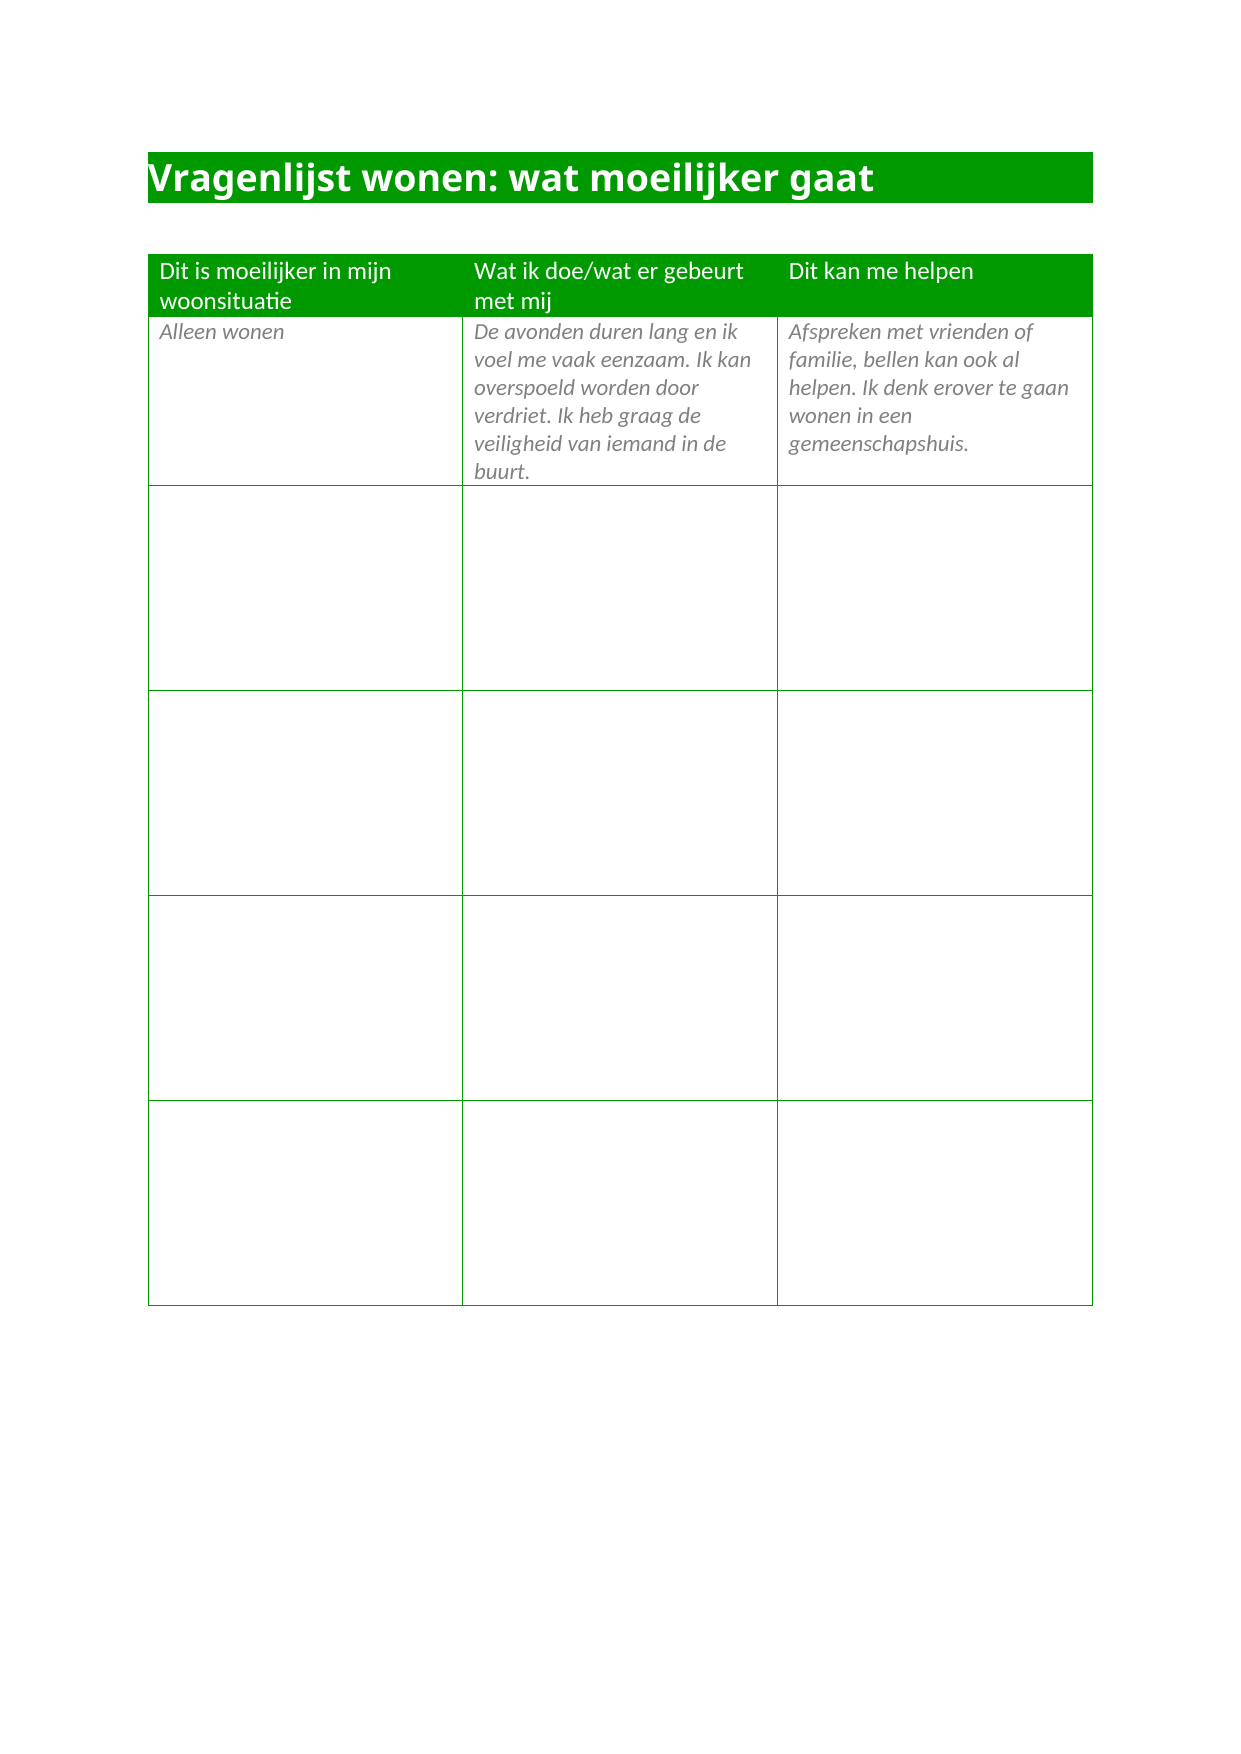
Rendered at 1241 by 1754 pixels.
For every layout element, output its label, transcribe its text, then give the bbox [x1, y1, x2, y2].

table_cell [149, 486, 462, 690]
table_cell [463, 486, 777, 690]
table_cell Alleen wonen [149, 317, 462, 485]
table_cell [149, 1101, 462, 1304]
table_cell [149, 691, 462, 895]
table_cell [778, 691, 1092, 895]
table_cell [149, 896, 462, 1100]
table_cell [778, 486, 1092, 690]
table_cell [463, 691, 777, 895]
table_cell Afspreken met vrienden of familie, bellen kan ook al helpen. Ik denk erover te gaan wonen in een gemeenschapshuis. [778, 317, 1092, 485]
table_cell De avonden duren lang en ik voel me vaak eenzaam. Ik kan overspoeld worden door verdriet. Ik heb graag de veiligheid van iemand in de buurt. [463, 317, 777, 485]
table_header Wat ik doe/wat er gebeurt met mij [463, 255, 777, 316]
table_cell [463, 896, 777, 1100]
table_cell [463, 1101, 777, 1304]
table_header Dit kan me helpen [778, 255, 1092, 316]
table_header Dit is moeilijker in mijn woonsituatie [149, 255, 462, 316]
table_cell [778, 896, 1092, 1100]
table_cell [778, 1101, 1092, 1304]
subtitle Vragenlijst wonen: wat moeilijker gaat [148, 152, 1093, 203]
